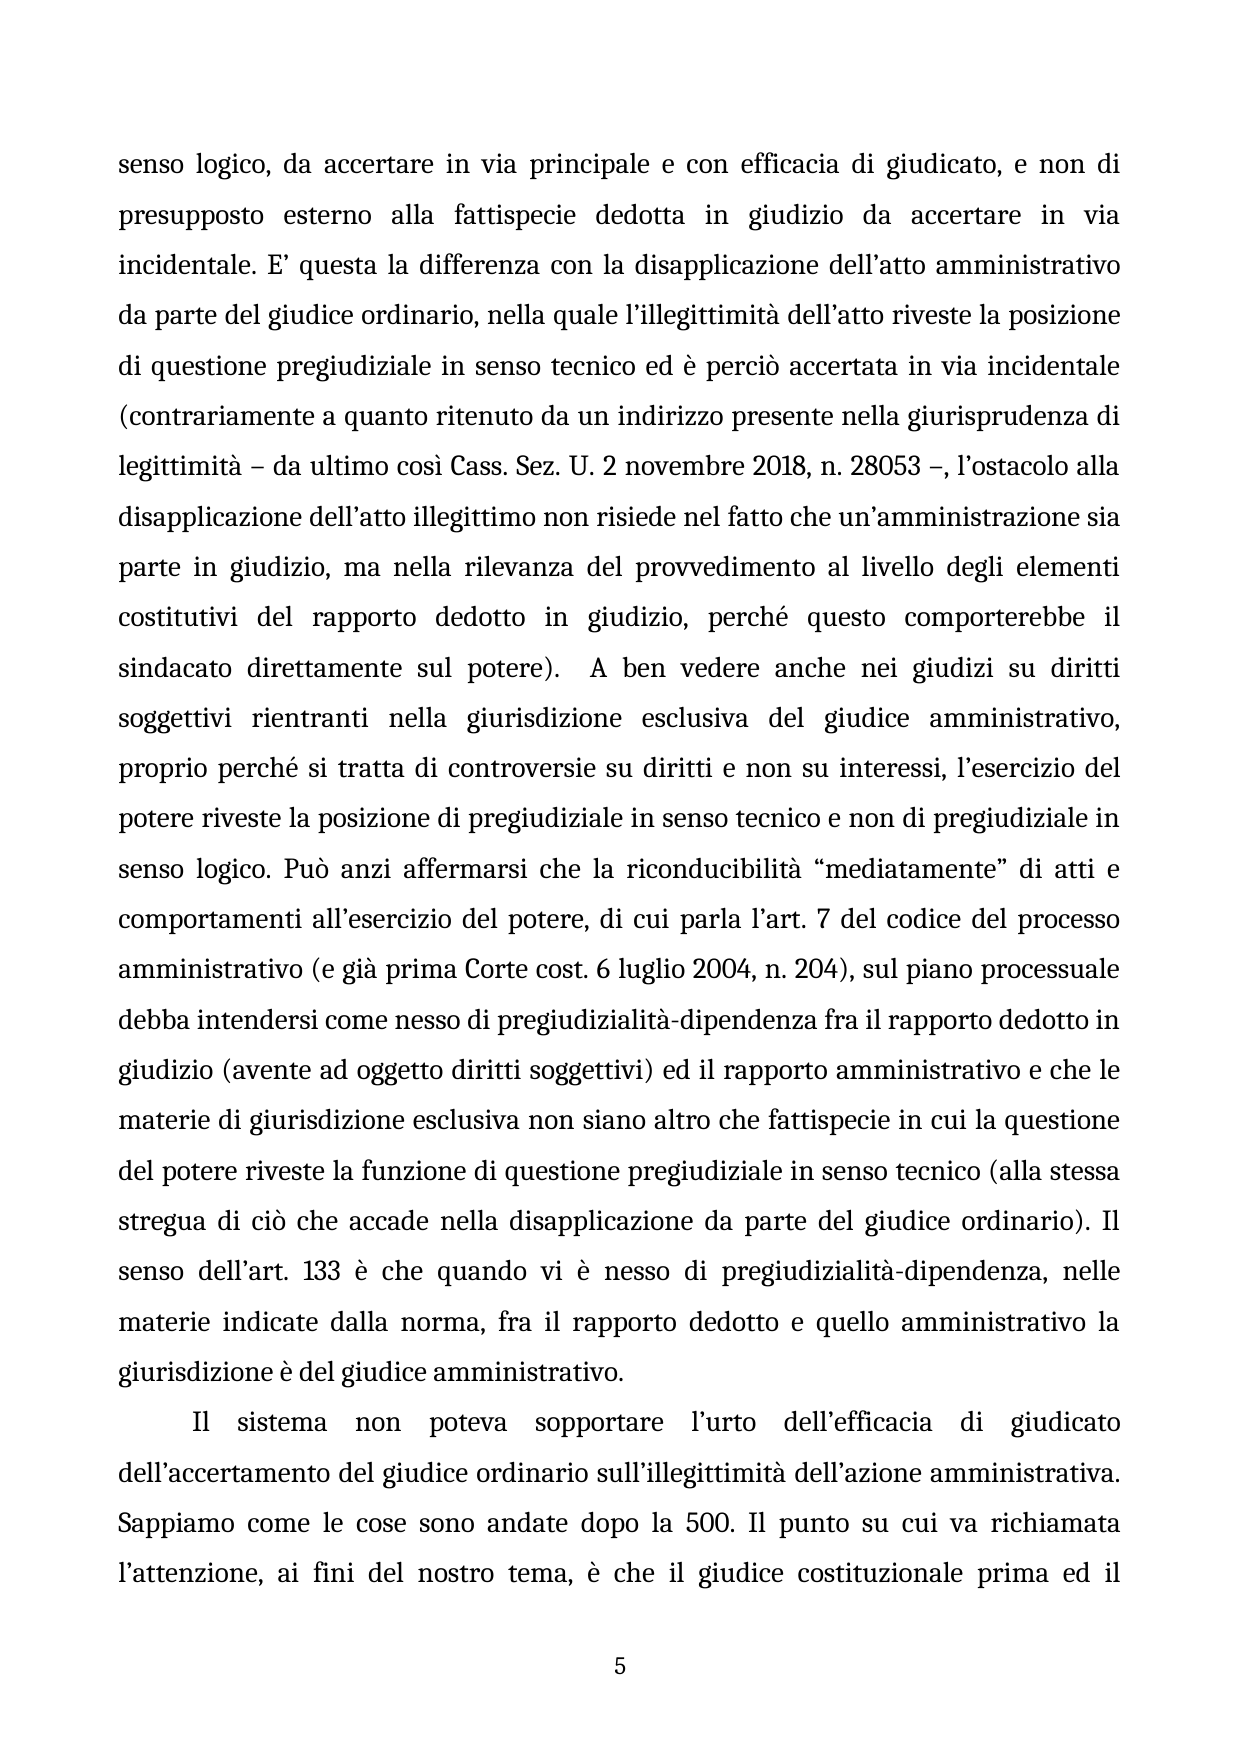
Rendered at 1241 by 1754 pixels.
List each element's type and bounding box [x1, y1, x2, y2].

text [118, 148, 1122, 1389]
text [118, 1405, 1122, 1590]
